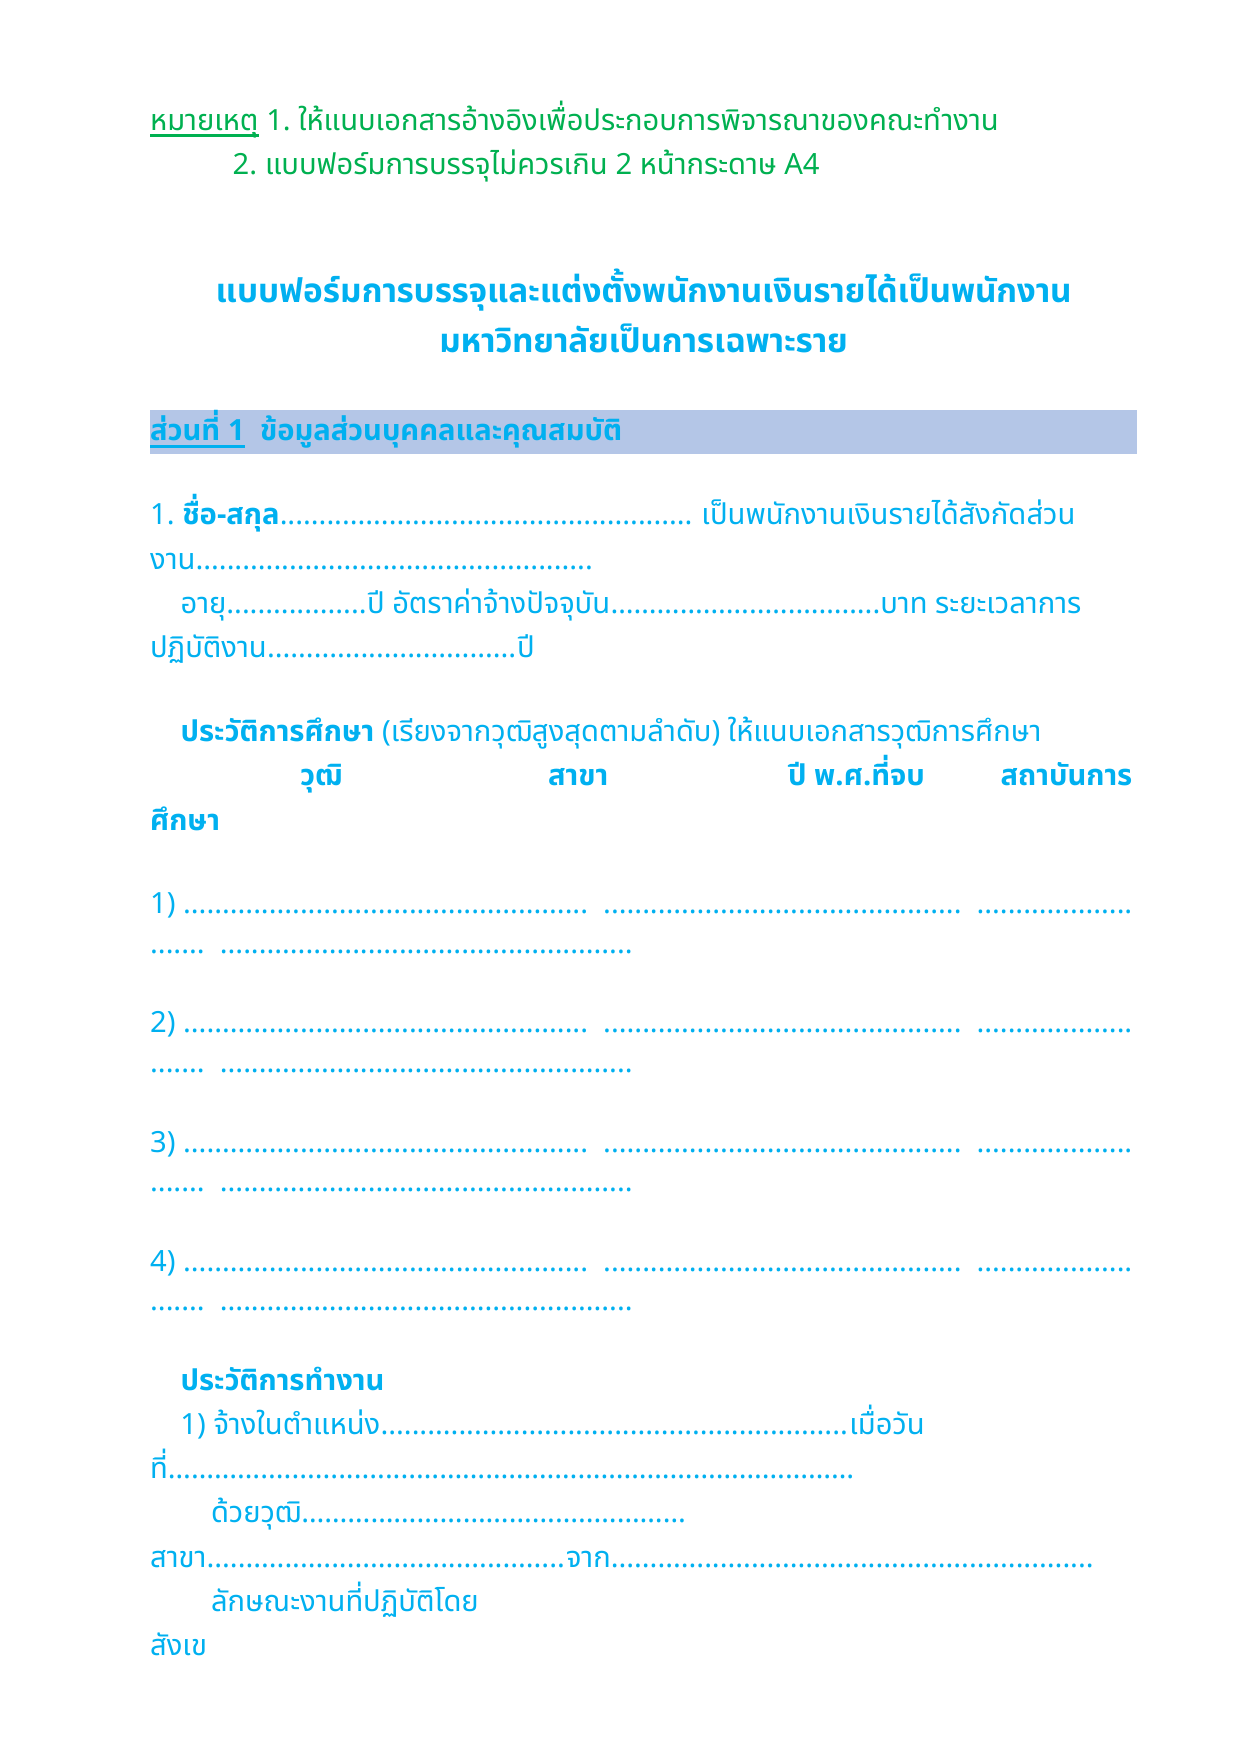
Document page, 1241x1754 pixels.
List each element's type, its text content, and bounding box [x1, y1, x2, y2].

text ส่วนที่ 1 ข้อมูลส่วนบุคคลและคุณสมบัติ [150, 410, 1137, 454]
text อายุ..................ปี อัตราค่าจ้างปัจจุบัน………………..….………..บาท ระยะเวลาการปฏิบัติงาน................................ปี [150, 582, 1137, 671]
text 4) .................................................... .............................................. ........................... ..................................................... [150, 1200, 1137, 1319]
text 1) .................................................... .............................................. ........................... ..................................................... [150, 843, 1137, 962]
text 1. ชื่อ-สกุล..................................................... เป็นพนักงานเงินรายได้สังกัดส่วนงาน................................................... [150, 494, 1137, 582]
text 2) .................................................... .............................................. ........................... ..................................................... [150, 962, 1137, 1081]
text ประวัติการทำงาน [150, 1359, 1137, 1403]
text วุฒิ สาขา ปี พ.ศ.ที่จบ สถาบันการศึกษา [150, 755, 1137, 843]
text 2. แบบฟอร์มการบรรจุไม่ควรเกิน 2 หน้ากระดาษ A4 [150, 143, 1137, 187]
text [150, 1580, 1137, 1668]
text 1) จ้างในตำแหน่ง............................................................เมื่อวันที่…………....................………………………………………………… [150, 1403, 1137, 1492]
text ประวัติการศึกษา (เรียงจากวุฒิสูงสุดตามลำดับ) ให้แนบเอกสารวุฒิการศึกษา [150, 710, 1137, 755]
text 3) .................................................... .............................................. ........................... ..................................................... [150, 1081, 1137, 1200]
text แบบฟอร์มการบรรจุและแต่งตั้งพนักงานเงินรายได้เป็นพนักงานมหาวิทยาลัยเป็นการเฉพาะราย [150, 267, 1137, 368]
text ด้วยวุฒิ………………………………..…………สาขา..............................................จาก.............................................................. [150, 1492, 1137, 1580]
text หมายเหตุ 1. ให้แนบเอกสารอ้างอิงเพื่อประกอบการพิจารณาของคณะทำงาน [150, 99, 1137, 143]
